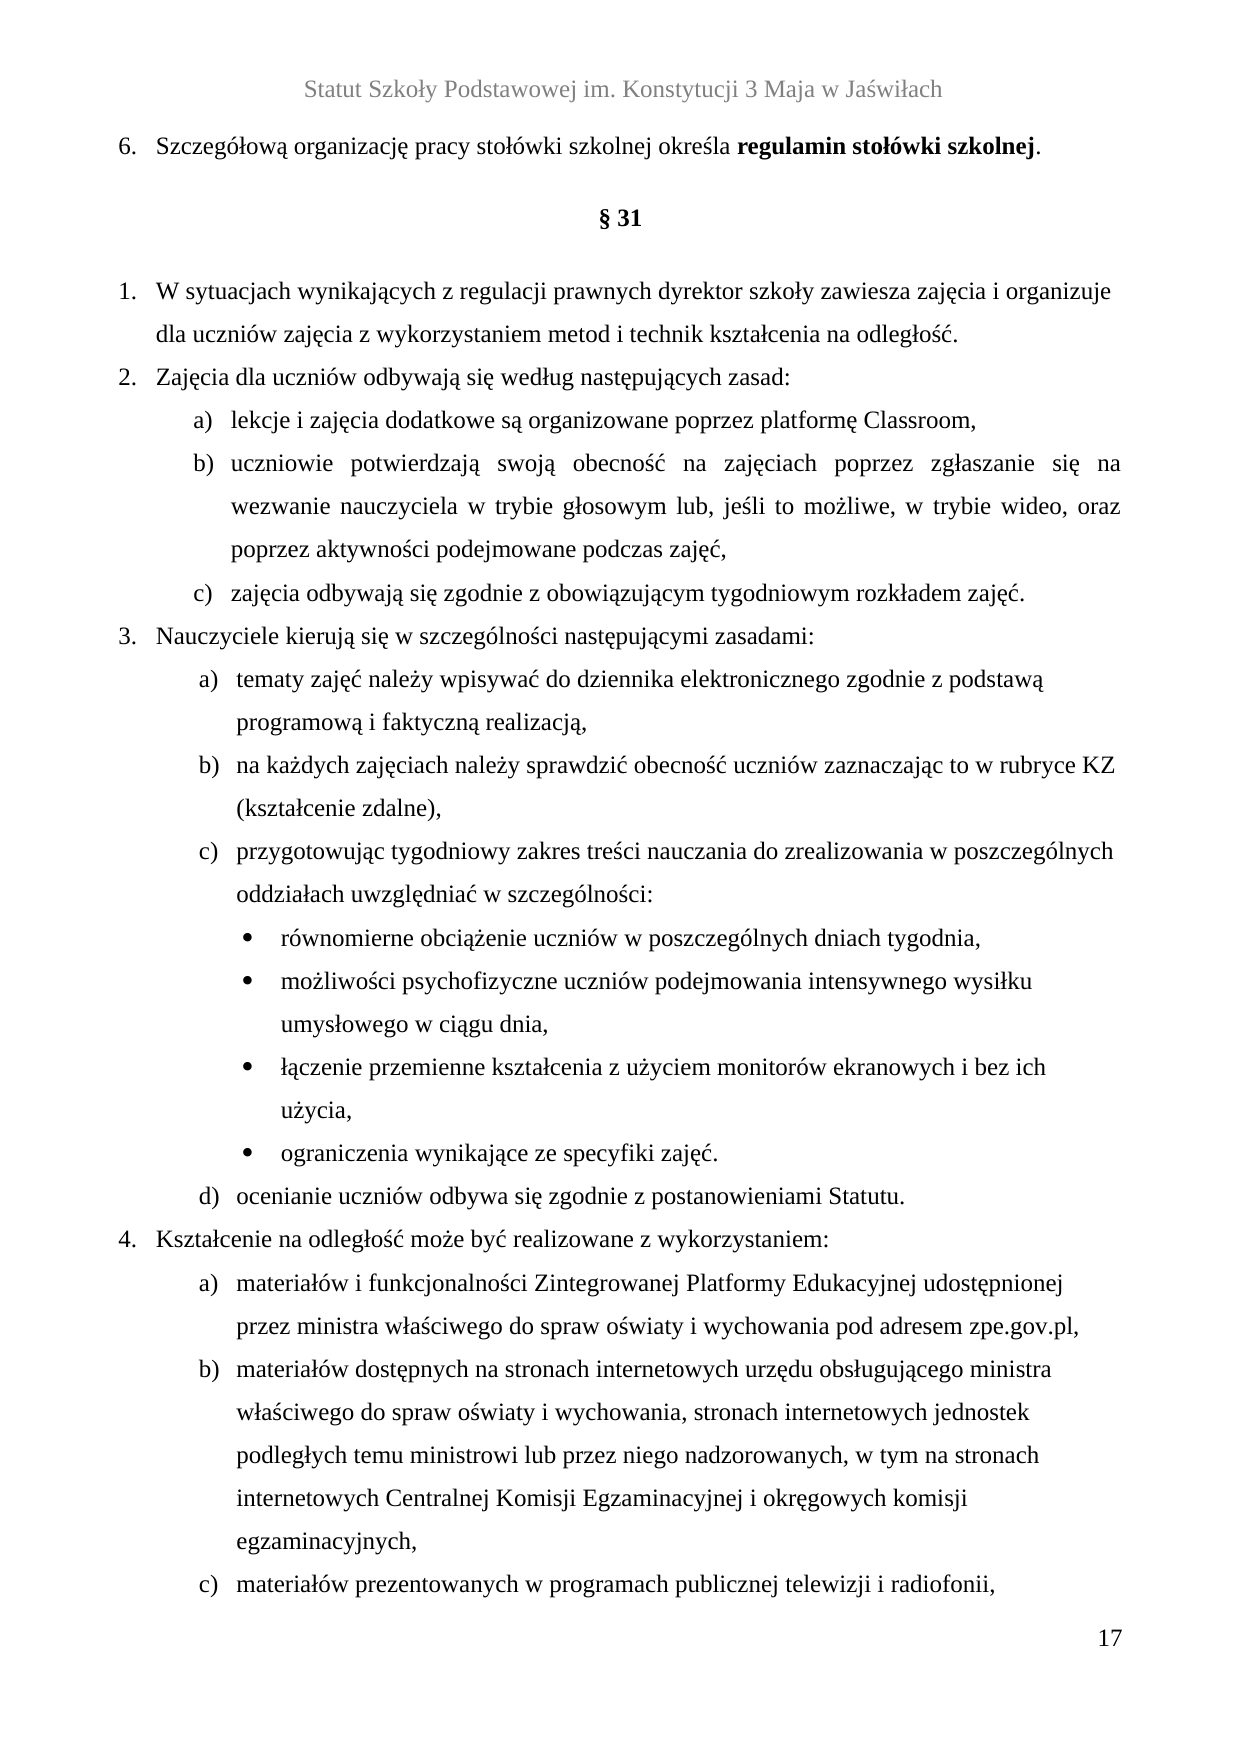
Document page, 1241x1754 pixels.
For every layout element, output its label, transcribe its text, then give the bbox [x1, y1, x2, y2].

list zajęcia odbywają się zgodnie z obowiązującym tygodniowym rozkładem zajęć. [193, 578, 1122, 606]
list uczniowie potwierdzają swoją obecność na zajęciach poprzez zgłaszanie się na wezwanie nauczyciela w trybie głosowym lub, jeśli to możliwe, w trybie wideo, oraz poprzez aktywności podejmowane podczas zajęć, [193, 448, 1122, 563]
list ocenianie uczniów odbywa się zgodnie z postanowieniami Statutu. [199, 1181, 1122, 1210]
list lekcje i zajęcia dodatkowe są organizowane poprzez platformę Classroom, [193, 405, 1122, 434]
list możliwości psychofizyczne uczniów podejmowania intensywnego wysiłku umysłowego w ciągu dnia, [243, 966, 1122, 1038]
list Szczegółową organizację pracy stołówki szkolnej określa regulamin stołówki szkolnej. [118, 131, 1122, 160]
list Kształcenie na odległość może być realizowane z wykorzystaniem: [118, 1224, 1122, 1253]
list materiałów dostępnych na stronach internetowych urzędu obsługującego ministra właściwego do spraw oświaty i wychowania, stronach internetowych jednostek podległych temu ministrowi lub przez niego nadzorowanych, w tym na stronach internetowych Centralnej Komisji Egzaminacyjnej i okręgowych komisji egzaminacyjnych, [199, 1354, 1122, 1555]
list ograniczenia wynikające ze specyfiki zajęć. [243, 1138, 1122, 1167]
list W sytuacjach wynikających z regulacji prawnych dyrektor szkoły zawiesza zajęcia i organizuje dla uczniów zajęcia z wykorzystaniem metod i technik kształcenia na odległość. [118, 276, 1122, 348]
list Zajęcia dla uczniów odbywają się według następujących zasad: [118, 362, 1122, 391]
list Nauczyciele kierują się w szczególności następującymi zasadami: [118, 621, 1122, 649]
list materiałów prezentowanych w programach publicznej telewizji i radiofonii, [199, 1569, 1122, 1598]
list materiałów i funkcjonalności Zintegrowanej Platformy Edukacyjnej udostępnionej przez ministra właściwego do spraw oświaty i wychowania pod adresem zpe.gov.pl, [199, 1268, 1122, 1339]
list przygotowując tygodniowy zakres treści nauczania do zrealizowania w poszczególnych oddziałach uwzględniać w szczególności: [199, 836, 1122, 908]
list łączenie przemienne kształcenia z użyciem monitorów ekranowych i bez ich użycia, [243, 1052, 1122, 1124]
list tematy zajęć należy wpisywać do dziennika elektronicznego zgodnie z podstawą programową i faktyczną realizacją, [199, 664, 1122, 736]
list równomierne obciążenie uczniów w poszczególnych dniach tygodnia, [243, 923, 1122, 951]
text § 31 [118, 203, 1122, 232]
list na każdych zajęciach należy sprawdzić obecność uczniów zaznaczając to w rubryce KZ (kształcenie zdalne), [199, 750, 1122, 822]
